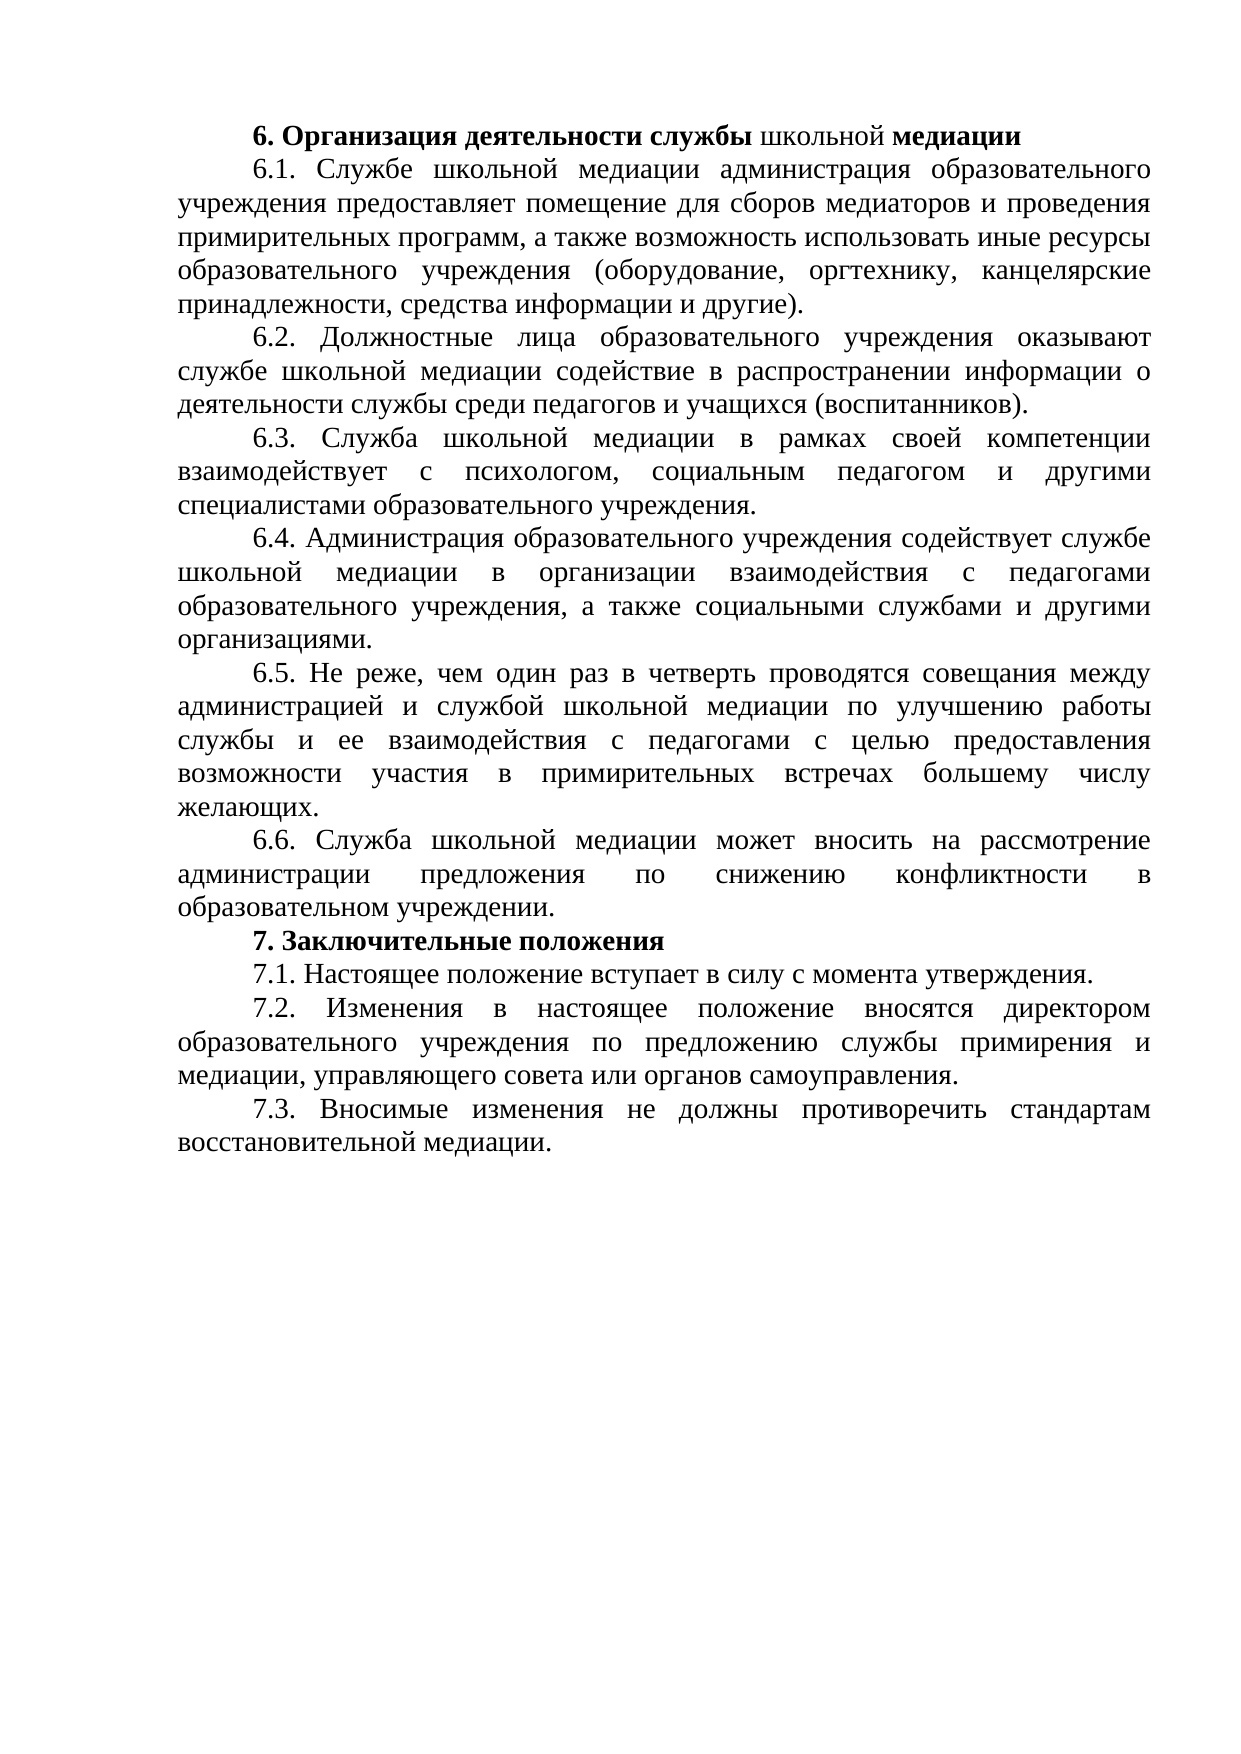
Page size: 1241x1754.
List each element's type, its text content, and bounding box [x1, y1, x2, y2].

text 6.5. Не реже, чем один раз в четверть проводятся совещания между администрацией и службой школьной медиации по улучшению работы службы и ее взаимодействия с педагогами с целью предоставления возможности участия в примирительных встречах большему числу желающих. [177, 655, 1152, 822]
text 6.6. Служба школьной медиации может вносить на рассмотрение администрации предложения по снижению конфликтности в образовательном учреждении. [177, 822, 1152, 923]
text 6. Организация деятельности службы школьной медиации [177, 118, 1152, 152]
text 6.2. Должностные лица образовательного учреждения оказывают службе школьной медиации содействие в распространении информации о деятельности службы среди педагогов и учащихся (воспитанников). [177, 319, 1152, 420]
text 6.1. Службе школьной медиации администрация образовательного учреждения предоставляет помещение для сборов медиаторов и проведения примирительных программ, а также возможность использовать иные ресурсы образовательного учреждения (оборудование, оргтехнику, канцелярские принадлежности, средства информации и другие). [177, 152, 1152, 319]
text 7.1. Настоящее положение вступает в силу с момента утверждения. [177, 957, 1152, 990]
text 7.3. Вносимые изменения не должны противоречить стандартам восстановительной медиации. [177, 1091, 1152, 1158]
text 6.4. Администрация образовательного учреждения содействует службе школьной медиации в организации взаимодействия с педагогами образовательного учреждения, а также социальными службами и другими организациями. [177, 521, 1152, 655]
text 7. Заключительные положения [177, 923, 1152, 957]
text 6.3. Служба школьной медиации в рамках своей компетенции взаимодействует с психологом, социальным педагогом и другими специалистами образовательного учреждения. [177, 420, 1152, 521]
text 7.2. Изменения в настоящее положение вносятся директором образовательного учреждения по предложению службы примирения и медиации, управляющего совета или органов самоуправления. [177, 990, 1152, 1091]
